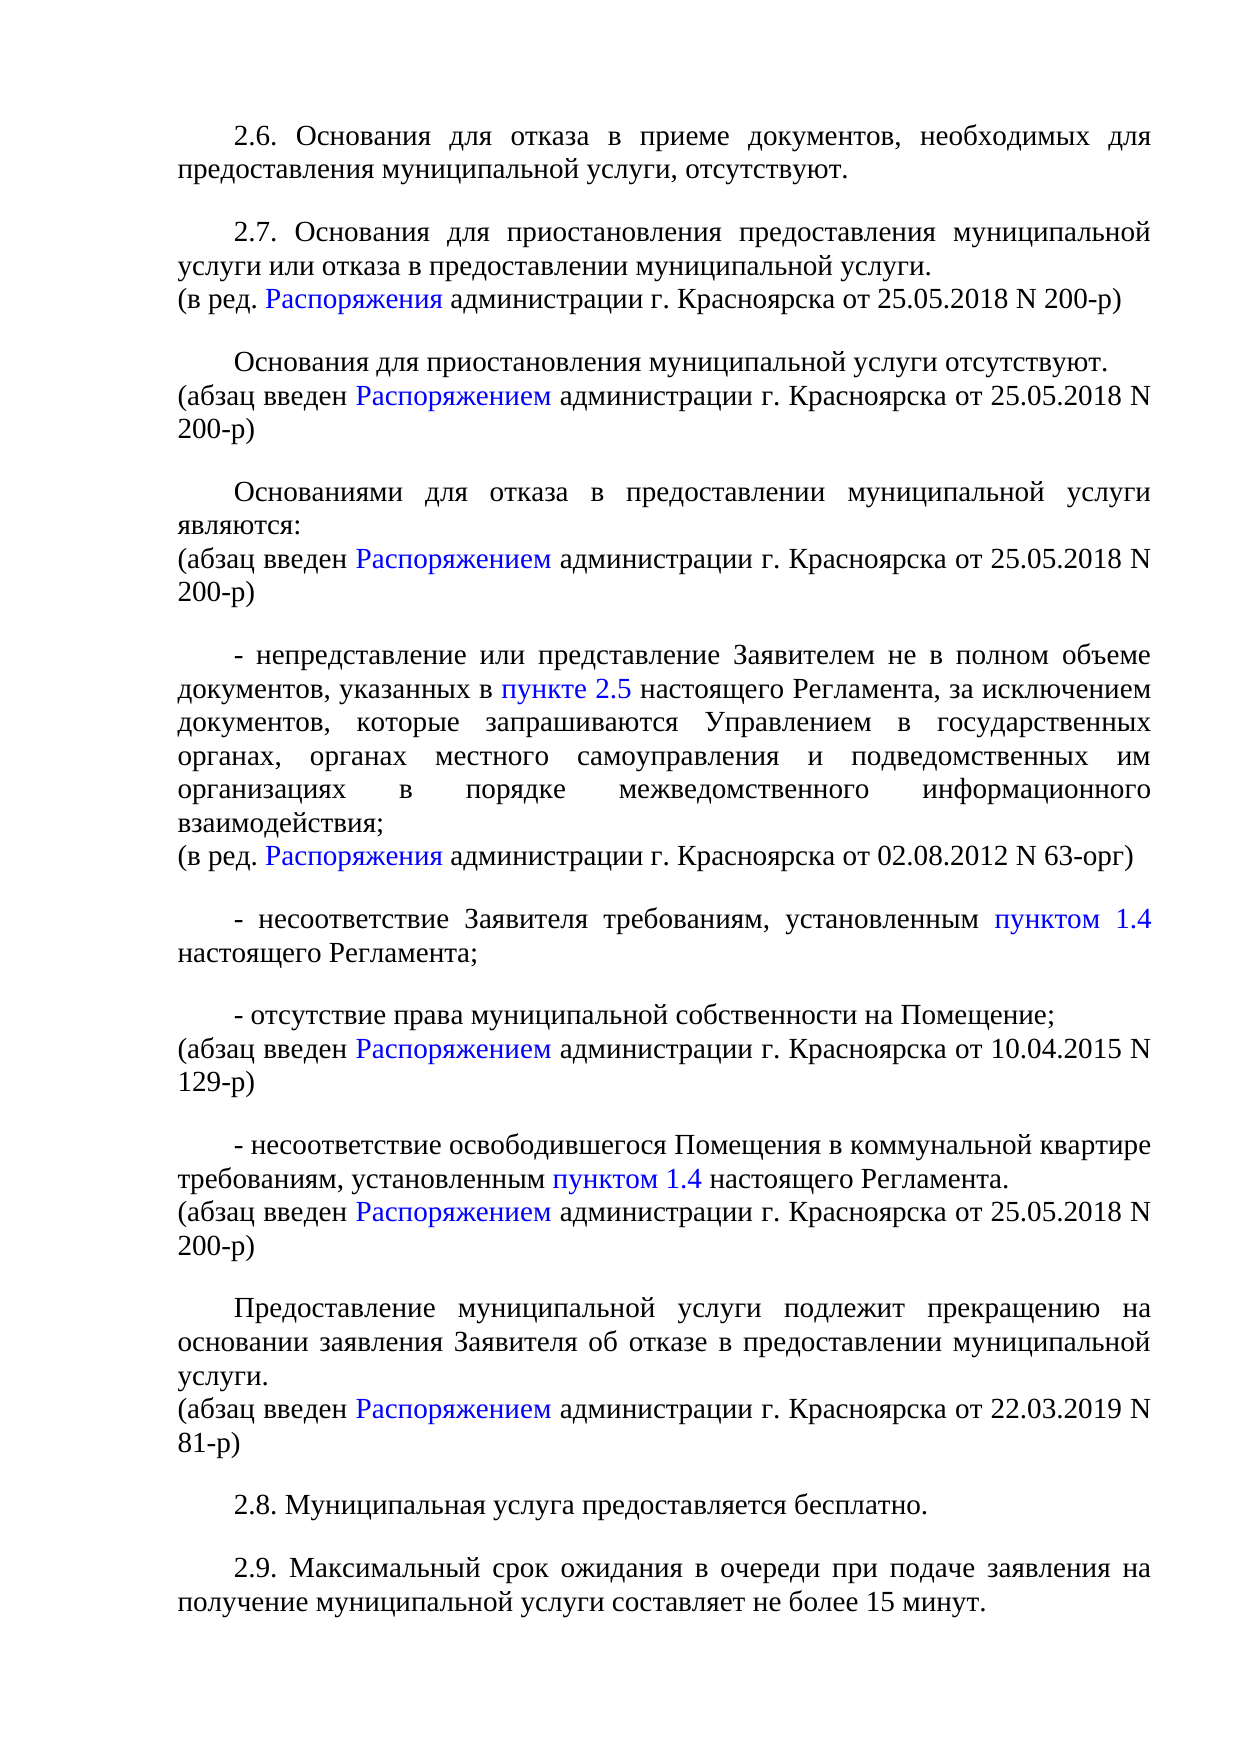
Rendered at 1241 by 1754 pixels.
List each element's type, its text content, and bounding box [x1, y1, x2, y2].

text (абзац введен Распоряжением администрации г. Красноярска от 25.05.2018 N 200-р) [177, 541, 1152, 608]
text (в ред. Распоряжения администрации г. Красноярска от 25.05.2018 N 200-р) [177, 281, 1152, 315]
text 2.9. Максимальный срок ожидания в очереди при подаче заявления на получение муниципальной услуги составляет не более 15 минут. [177, 1550, 1152, 1617]
text 2.6. Основания для отказа в приеме документов, необходимых для предоставления муниципальной услуги, отсутствуют. [177, 118, 1152, 185]
text Предоставление муниципальной услуги подлежит прекращению на основании заявления Заявителя об отказе в предоставлении муниципальной услуги. [177, 1291, 1152, 1391]
text Основаниями для отказа в предоставлении муниципальной услуги являются: [177, 474, 1152, 541]
text - несоответствие освободившегося Помещения в коммунальной квартире требованиям, установленным пунктом 1.4 настоящего Регламента. [177, 1127, 1152, 1194]
text - несоответствие Заявителя требованиям, установленным пунктом 1.4 настоящего Регламента; [177, 901, 1152, 968]
text (абзац введен Распоряжением администрации г. Красноярска от 25.05.2018 N 200-р) [177, 378, 1152, 445]
text - непредставление или представление Заявителем не в полном объеме документов, указанных в пункте 2.5 настоящего Регламента, за исключением документов, которые запрашиваются Управлением в государственных органах, органах местного самоуправления и подведомственных им организациях в порядке межведомственного информационного взаимодействия; [177, 637, 1152, 838]
text (абзац введен Распоряжением администрации г. Красноярска от 22.03.2019 N 81-р) [177, 1391, 1152, 1458]
text (абзац введен Распоряжением администрации г. Красноярска от 25.05.2018 N 200-р) [177, 1194, 1152, 1261]
text 2.8. Муниципальная услуга предоставляется бесплатно. [177, 1487, 1152, 1521]
text - отсутствие права муниципальной собственности на Помещение; [177, 997, 1152, 1031]
text (абзац введен Распоряжением администрации г. Красноярска от 10.04.2015 N 129-р) [177, 1031, 1152, 1098]
text Основания для приостановления муниципальной услуги отсутствуют. [177, 344, 1152, 378]
text 2.7. Основания для приостановления предоставления муниципальной услуги или отказа в предоставлении муниципальной услуги. [177, 214, 1152, 281]
text (в ред. Распоряжения администрации г. Красноярска от 02.08.2012 N 63-орг) [177, 838, 1152, 872]
